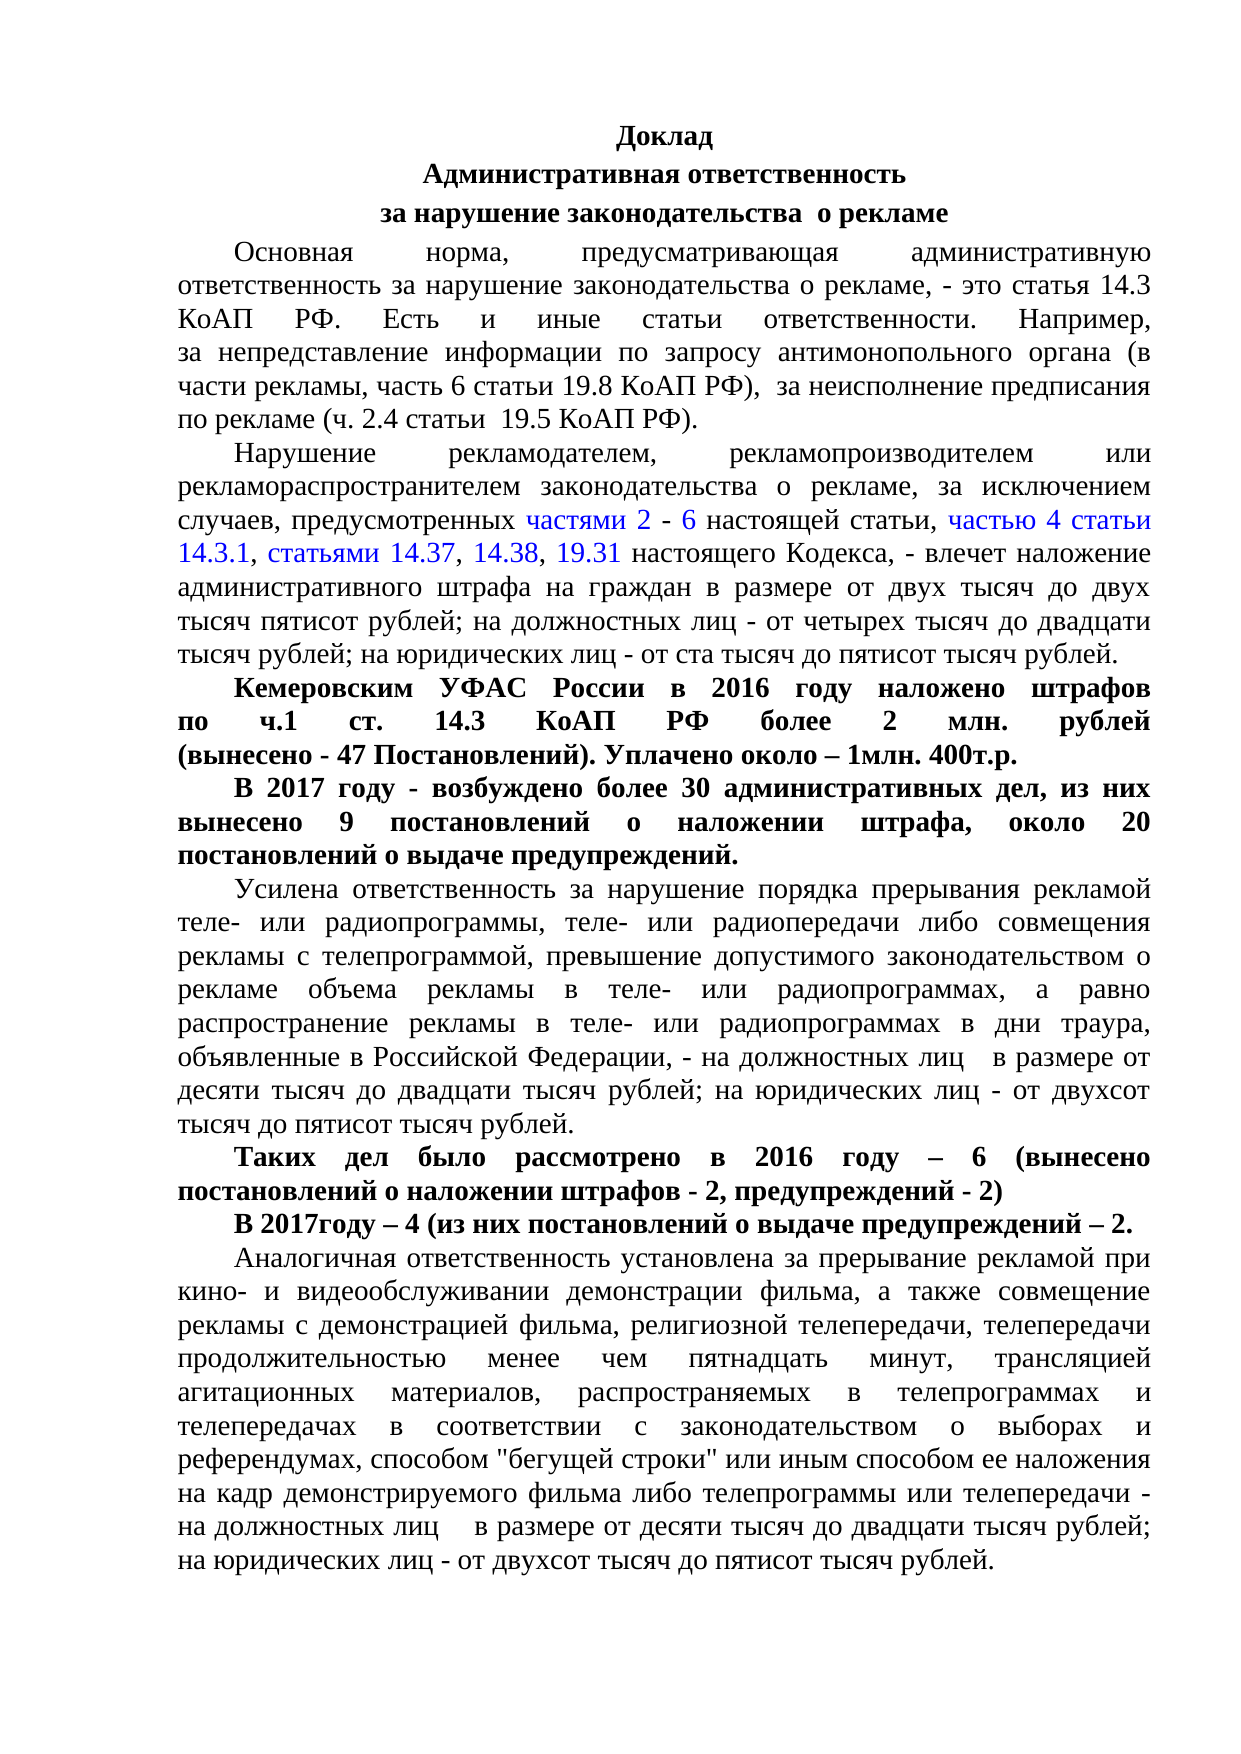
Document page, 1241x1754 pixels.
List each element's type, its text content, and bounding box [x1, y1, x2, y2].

text Административная ответственность [177, 157, 1152, 190]
text Основная норма, предусматривающая административную ответственность за нарушение законодательства о рекламе, - это статья 14.3 КоАП РФ. Есть и иные статьи ответственности. Например, за непредставление информации по запросу антимонопольного органа (в части рекламы, часть 6 статьи 19.8 КоАП РФ), за неисполнение предписания по рекламе (ч. 2.4 статьи 19.5 КоАП РФ). [177, 234, 1152, 435]
text Аналогичная ответственность установлена за прерывание рекламой при кино- и видеообслуживании демонстрации фильма, а также совмещение рекламы с демонстрацией фильма, религиозной телепередачи, телепередачи продолжительностью менее чем пятнадцать минут, трансляцией агитационных материалов, распространяемых в телепрограммах и телепередачах в соответствии с законодательством о выборах и референдумах, способом "бегущей строки" или иным способом ее наложения на кадр демонстрируемого фильма либо телепрограммы или телепередачи -на должностных лиц в размере от десяти тысяч до двадцати тысяч рублей; на юридических лиц - от двухсот тысяч до пятисот тысяч рублей. [177, 1240, 1152, 1575]
text Таких дел было рассмотрено в 2016 году – 6 (вынесено постановлений о наложении штрафов - 2, предупреждений - 2) [177, 1139, 1152, 1206]
text Доклад [177, 118, 1152, 152]
text В 2017 году - возбуждено более 30 административных дел, из них вынесено 9 постановлений о наложении штрафа, около 20 постановлений о выдаче предупреждений. [177, 770, 1152, 871]
text В 2017году – 4 (из них постановлений о выдаче предупреждений – 2. [177, 1206, 1152, 1240]
text Кемеровским УФАС России в 2016 году наложено штрафов по ч.1 ст. 14.3 КоАП РФ более 2 млн. рублей (вынесено - 47 Постановлений). Уплачено около – 1млн. 400т.р. [177, 670, 1152, 770]
text Нарушение рекламодателем, рекламопроизводителем или рекламораспространителем законодательства о рекламе, за исключением случаев, предусмотренных частями 2 - 6 настоящей статьи, частью 4 статьи 14.3.1, статьями 14.37, 14.38, 19.31 настоящего Кодекса, - влечет наложение административного штрафа на граждан в размере от двух тысяч до двух тысяч пятисот рублей; на должностных лиц - от четырех тысяч до двадцати тысяч рублей; на юридических лиц - от ста тысяч до пятисот тысяч рублей. [177, 435, 1152, 670]
text за нарушение законодательства о рекламе [177, 195, 1152, 229]
text Усилена ответственность за нарушение порядка прерывания рекламой теле- или радиопрограммы, теле- или радиопередачи либо совмещения рекламы с телепрограммой, превышение допустимого законодательством о рекламе объема рекламы в теле- или радиопрограммах, а равно распространение рекламы в теле- или радиопрограммах в дни траура, объявленные в Российской Федерации, - на должностных лиц в размере от десяти тысяч до двадцати тысяч рублей; на юридических лиц - от двухсот тысяч до пятисот тысяч рублей. [177, 871, 1152, 1139]
